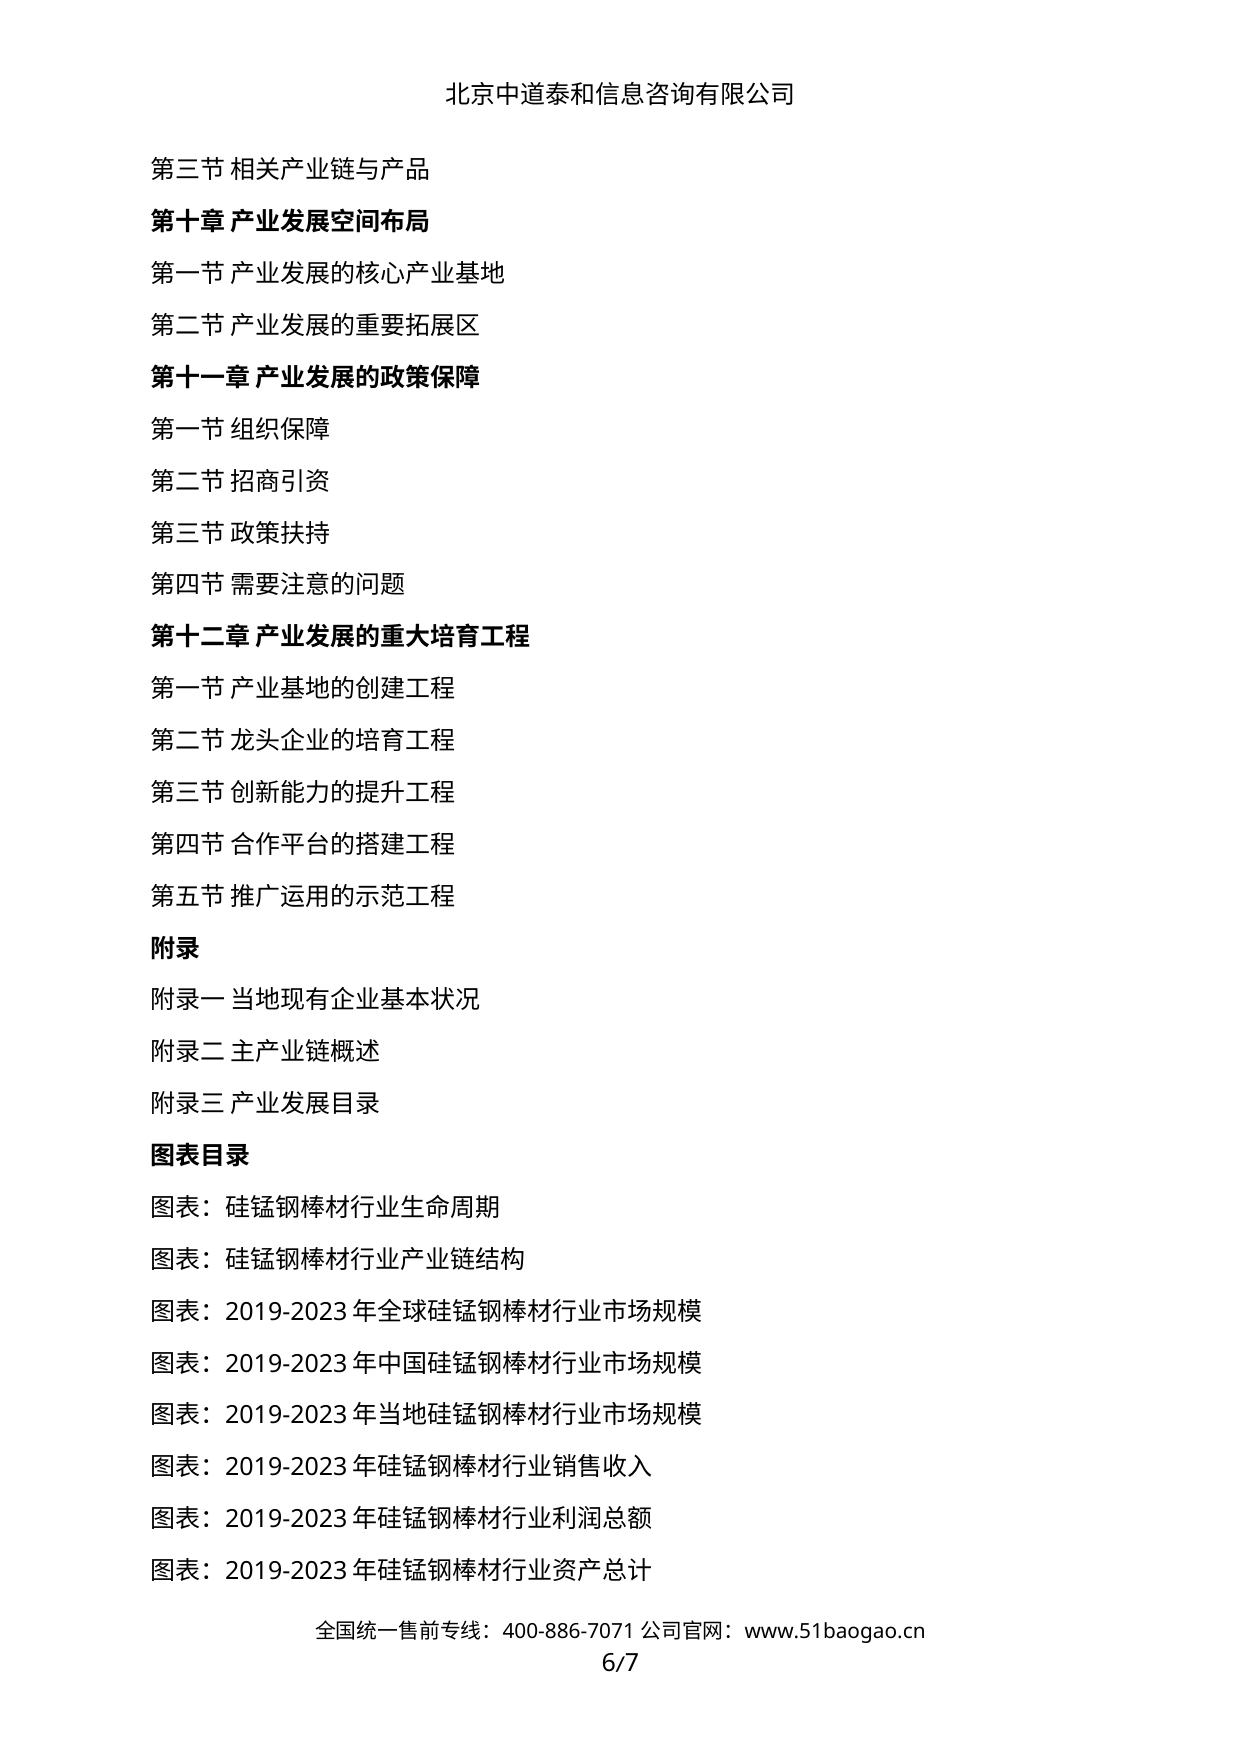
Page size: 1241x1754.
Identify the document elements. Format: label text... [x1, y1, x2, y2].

text 第三节 政策扶持 [150, 513, 1090, 549]
text 图表：2019-2023年中国硅锰钢棒材行业市场规模 [150, 1343, 1090, 1379]
text 图表：硅锰钢棒材行业生命周期 [150, 1187, 1090, 1224]
text 第十章 产业发展空间布局 [150, 202, 1090, 238]
text 第一节 产业发展的核心产业基地 [150, 254, 1090, 290]
text 第一节 组织保障 [150, 409, 1090, 446]
text 第十二章 产业发展的重大培育工程 [150, 617, 1090, 653]
text 图表：2019-2023年当地硅锰钢棒材行业市场规模 [150, 1395, 1090, 1431]
text 第二节 产业发展的重要拓展区 [150, 306, 1090, 342]
text 第四节 合作平台的搭建工程 [150, 824, 1090, 861]
text 第一节 产业基地的创建工程 [150, 669, 1090, 705]
text 第三节 创新能力的提升工程 [150, 772, 1090, 809]
text 图表：2019-2023年硅锰钢棒材行业资产总计 [150, 1551, 1090, 1587]
text 第二节 招商引资 [150, 461, 1090, 497]
text 图表目录 [150, 1136, 1090, 1172]
text 图表：2019-2023年硅锰钢棒材行业销售收入 [150, 1447, 1090, 1483]
text 图表：2019-2023年硅锰钢棒材行业利润总额 [150, 1499, 1090, 1535]
text 第十一章 产业发展的政策保障 [150, 357, 1090, 394]
text 第三节 相关产业链与产品 [150, 150, 1090, 186]
text 图表：硅锰钢棒材行业产业链结构 [150, 1239, 1090, 1276]
text 第四节 需要注意的问题 [150, 565, 1090, 601]
text 附录二 主产业链概述 [150, 1032, 1090, 1068]
text 第二节 龙头企业的培育工程 [150, 721, 1090, 757]
text 附录三 产业发展目录 [150, 1084, 1090, 1120]
text 附录 [150, 928, 1090, 964]
text 附录一 当地现有企业基本状况 [150, 980, 1090, 1016]
text 第五节 推广运用的示范工程 [150, 876, 1090, 912]
text 图表：2019-2023年全球硅锰钢棒材行业市场规模 [150, 1291, 1090, 1327]
